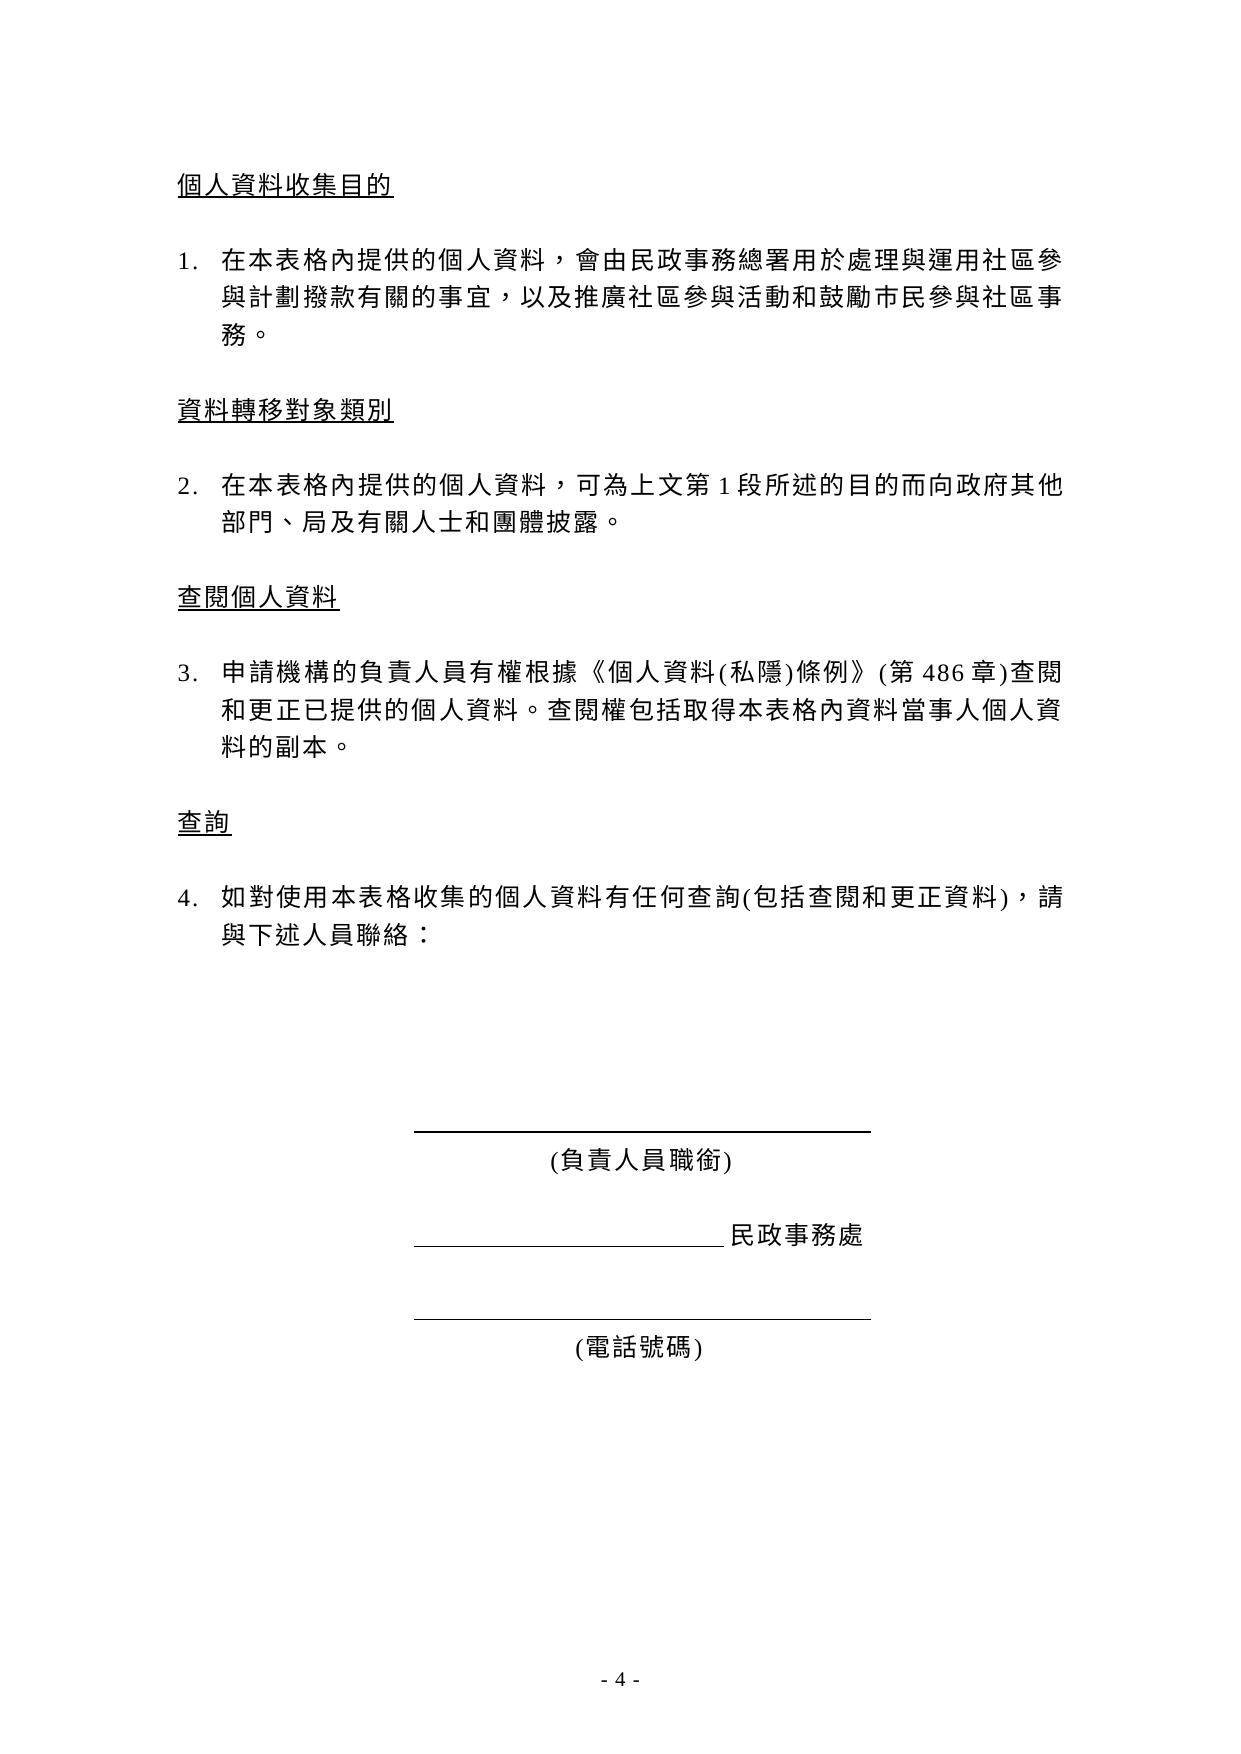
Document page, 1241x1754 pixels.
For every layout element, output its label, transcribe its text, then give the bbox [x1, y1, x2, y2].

text 2. 在本表格內提供的個人資料，可為上文第1段所述的目的而向政府其他部門、局及有關人士和團體披露。 [177, 464, 1063, 539]
text 資料轉移對象類別 [177, 389, 1063, 427]
text 查詢 [177, 802, 1063, 839]
text 個人資料收集目的 [177, 164, 1063, 202]
text (負責人員職銜) [177, 1139, 1063, 1177]
text 1. 在本表格內提供的個人資料，會由民政事務總署用於處理與運用社區參與計劃撥款有關的事宜，以及推廣社區參與活動和鼓勵巿民參與社區事務。 [177, 239, 1063, 352]
text 查閱個人資料 [177, 577, 1063, 614]
text 民政事務處 [177, 1214, 1063, 1252]
text 4. 如對使用本表格收集的個人資料有任何查詢(包括查閱和更正資料)，請與下述人員聯絡： [177, 877, 1063, 952]
text (電話號碼) [177, 1327, 1063, 1364]
text 3. 申請機構的負責人員有權根據《個人資料(私隱)條例》(第486章)查閱和更正已提供的個人資料。查閱權包括取得本表格內資料當事人個人資料的副本。 [177, 652, 1063, 764]
